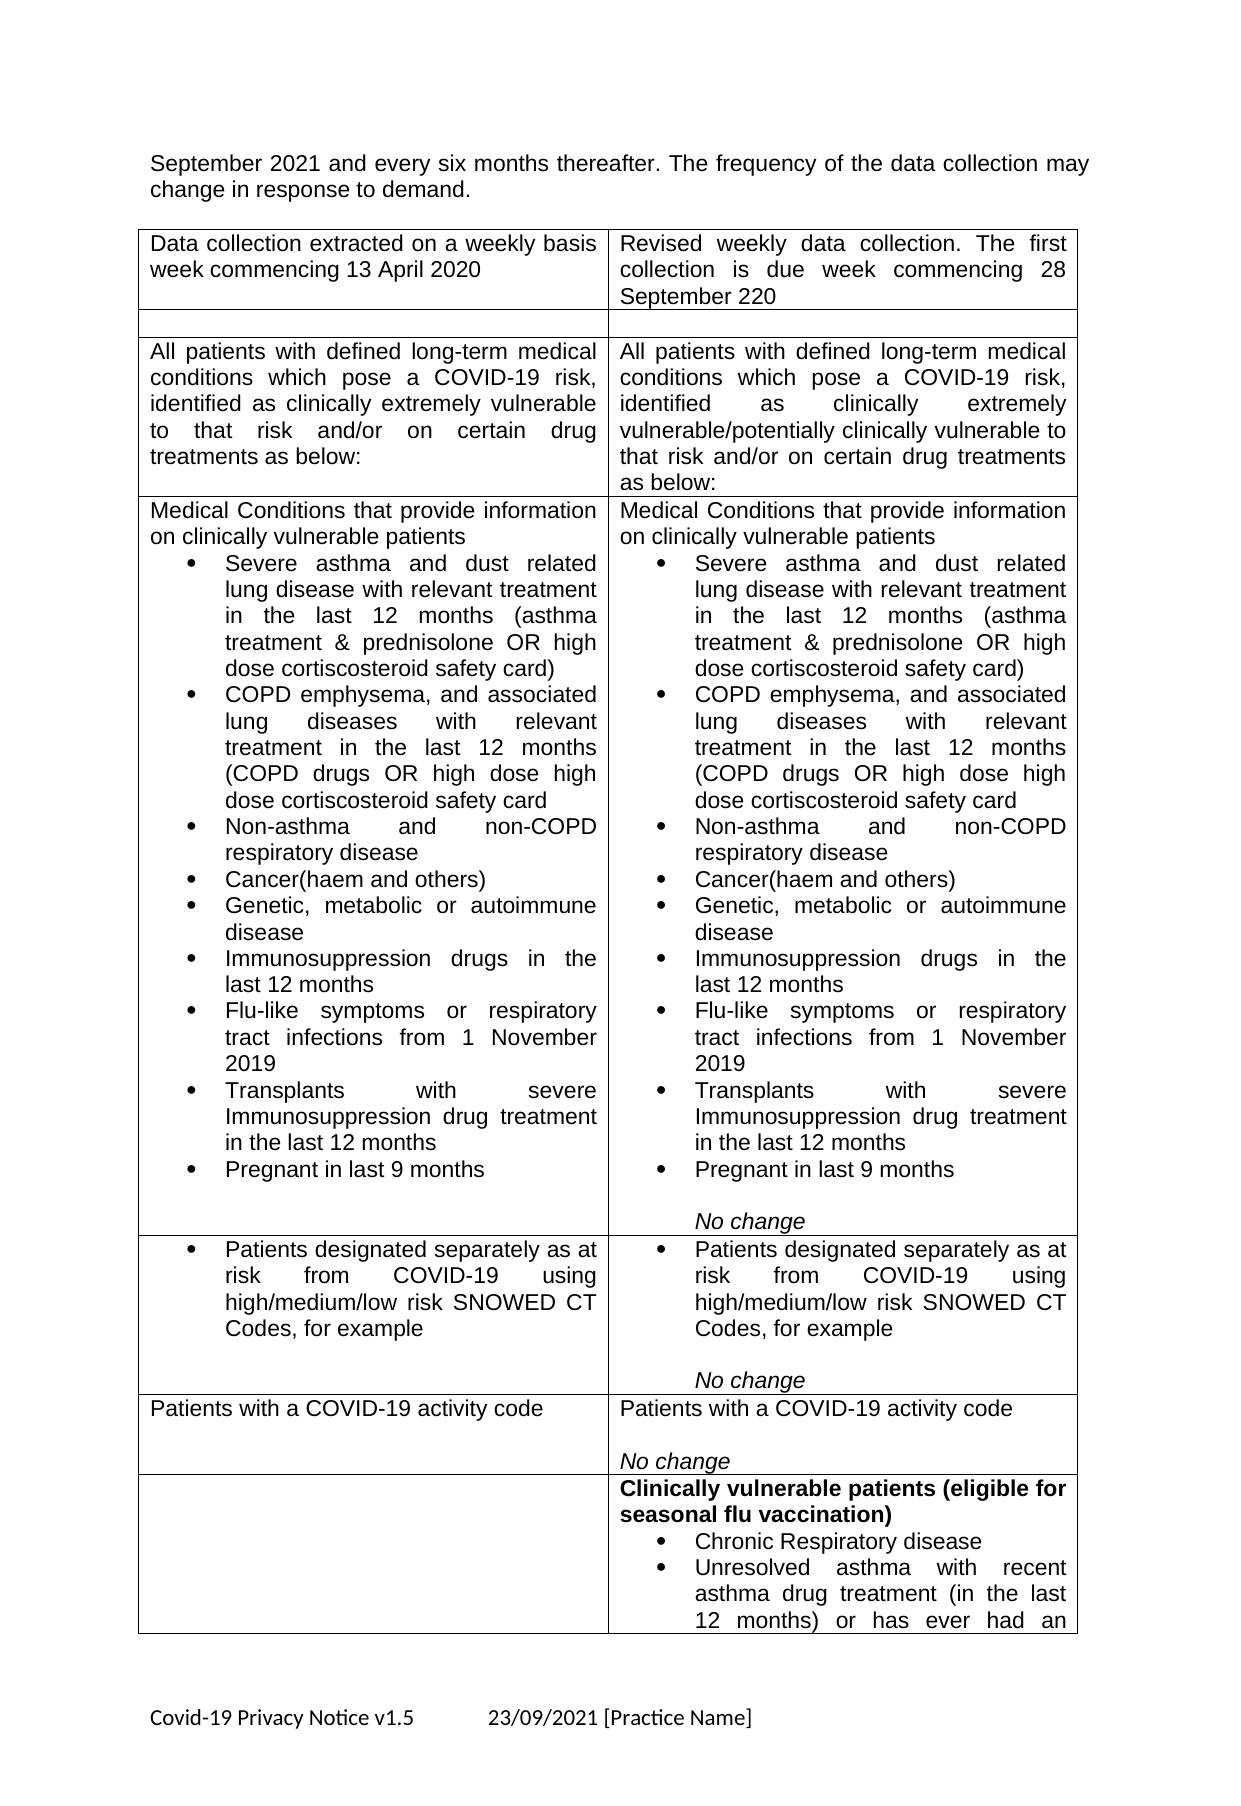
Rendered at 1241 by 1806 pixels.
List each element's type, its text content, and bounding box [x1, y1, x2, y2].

table_cell [609, 310, 1077, 337]
table_header Data collection extracted on a weekly basis week commencing 13 April 2020 [139, 230, 608, 309]
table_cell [609, 1475, 1077, 1633]
table_cell [139, 1475, 608, 1633]
table_header Revised weekly data collection. The first collection is due week commencing 28 September 220 [609, 230, 1077, 309]
table_cell Patients with a COVID-19 activity code [139, 1395, 608, 1474]
table_cell Patients designated separately as at risk from COVID-19 using high/medium/low risk SNOWED CT Codes, for example No change [609, 1236, 1077, 1394]
table_cell [139, 310, 608, 337]
table_cell Patients designated separately as at risk from COVID-19 using high/medium/low risk SNOWED CT Codes, for example [139, 1236, 608, 1394]
table_cell Medical Conditions that provide information on clinically vulnerable patients Severe asthma and dust related lung disease with relevant treatment in the last 12 months (asthma treatment & prednisolone OR high dose cortiscosteroid safety card) COPD emphysema, and associated lung diseases with relevant treatment in the last 12 months (COPD drugs OR high dose high dose cortiscosteroid safety card Non-asthma and non-COPD respiratory disease Cancer(haem and others) Genetic, metabolic or autoimmune disease Immunosuppression drugs in the last 12 months Flu-like symptoms or respiratory tract infections from 1 November 2019 Transplants with severe Immunosuppression drug treatment in the last 12 months Pregnant in last 9 months [139, 497, 608, 1235]
table_cell All patients with defined long-term medical conditions which pose a COVID-19 risk, identified as clinically extremely vulnerable/potentially clinically vulnerable to that risk and/or on certain drug treatments as below: [609, 338, 1077, 496]
table_cell All patients with defined long-term medical conditions which pose a COVID-19 risk, identified as clinically extremely vulnerable to that risk and/or on certain drug treatments as below: [139, 338, 608, 496]
table_cell Medical Conditions that provide information on clinically vulnerable patients Severe asthma and dust related lung disease with relevant treatment in the last 12 months (asthma treatment & prednisolone OR high dose cortiscosteroid safety card) COPD emphysema, and associated lung diseases with relevant treatment in the last 12 months (COPD drugs OR high dose high dose cortiscosteroid safety card Non-asthma and non-COPD respiratory disease Cancer(haem and others) Genetic, metabolic or autoimmune disease Immunosuppression drugs in the last 12 months Flu-like symptoms or respiratory tract infections from 1 November 2019 Transplants with severe Immunosuppression drug treatment in the last 12 months Pregnant in last 9 months No change [609, 497, 1077, 1235]
table_cell Patients with a COVID-19 activity code No change [609, 1395, 1077, 1474]
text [150, 150, 1090, 203]
